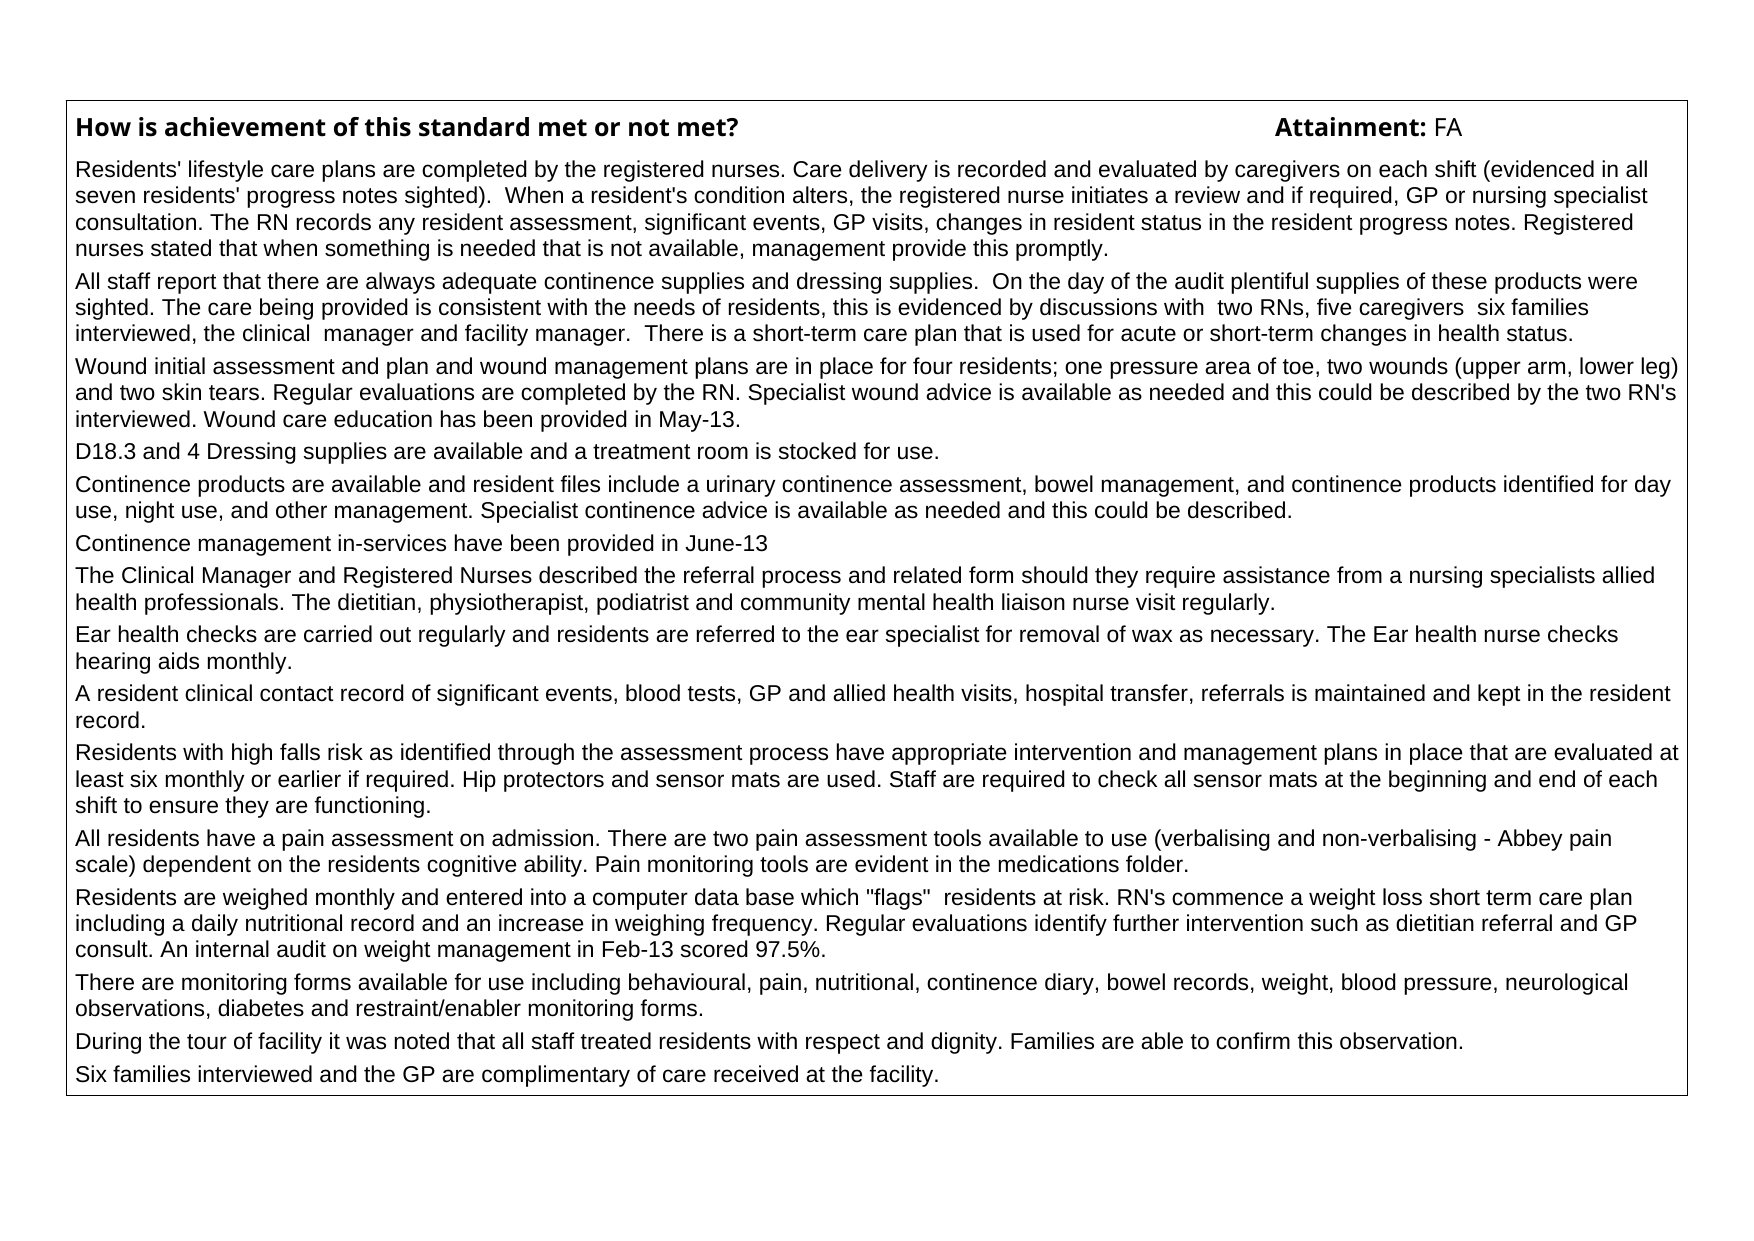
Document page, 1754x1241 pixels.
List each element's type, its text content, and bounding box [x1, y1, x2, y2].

text There are monitoring forms available for use including behavioural, pain, nutritional, continence diary, bowel records, weight, blood pressure, neurological observations, diabetes and restraint/enabler monitoring forms. [67, 959, 1687, 1018]
text All residents have a pain assessment on admission. There are two pain assessment tools available to use (verbalising and non-verbalising - Abbey pain scale) dependent on the residents cognitive ability. Pain monitoring tools are evident in the medications folder. [67, 815, 1687, 874]
text During the tour of facility it was noted that all staff treated residents with respect and dignity. Families are able to confirm this observation. [67, 1018, 1687, 1051]
text Continence products are available and resident files include a urinary continence assessment, bowel management, and continence products identified for day use, night use, and other management. Specialist continence advice is available as needed and this could be described. [67, 462, 1687, 521]
text All staff report that there are always adequate continence supplies and dressing supplies. On the day of the audit plentiful supplies of these products were sighted. The care being provided is consistent with the needs of residents, this is evidenced by discussions with two RNs, five caregivers six families interviewed, the clinical manager and facility manager. There is a short-term care plan that is used for acute or short-term changes in health status. [67, 258, 1687, 344]
text Continence management in-services have been provided in June-13 [67, 521, 1687, 553]
text Wound initial assessment and plan and wound management plans are in place for four residents; one pressure area of toe, two wounds (upper arm, lower leg) and two skin tears. Regular evaluations are completed by the RN. Specialist wound advice is available as needed and this could be described by the two RN's interviewed. Wound care education has been provided in May-13. [67, 344, 1687, 429]
text Residents are weighed monthly and entered into a computer data base which "flags" residents at risk. RN's commence a weight loss short term care plan including a daily nutritional record and an increase in weighing frequency. Regular evaluations identify further intervention such as dietitian referral and GP consult. An internal audit on weight management in Feb-13 scored 97.5%. [67, 874, 1687, 959]
text How is achievement of this standard met or not met? Attainment: FA [67, 101, 1687, 143]
text Six families interviewed and the GP are complimentary of care received at the facility. [67, 1051, 1687, 1095]
text Residents' lifestyle care plans are completed by the registered nurses. Care delivery is recorded and evaluated by caregivers on each shift (evidenced in all seven residents' progress notes sighted). When a resident's condition alters, the registered nurse initiates a review and if required, GP or nursing specialist consultation. The RN records any resident assessment, significant events, GP visits, changes in resident status in the resident progress notes. Registered nurses stated that when something is needed that is not available, management provide this promptly. [67, 147, 1687, 258]
text D18.3 and 4 Dressing supplies are available and a treatment room is stocked for use. [67, 429, 1687, 462]
text Ear health checks are carried out regularly and residents are referred to the ear specialist for removal of wax as necessary. The Ear health nurse checks hearing aids monthly. [67, 612, 1687, 671]
text A resident clinical contact record of significant events, blood tests, GP and allied health visits, hospital transfer, referrals is maintained and kept in the resident record. [67, 671, 1687, 730]
text Residents with high falls risk as identified through the assessment process have appropriate intervention and management plans in place that are evaluated at least six monthly or earlier if required. Hip protectors and sensor mats are used. Staff are required to check all sensor mats at the beginning and end of each shift to ensure they are functioning. [67, 730, 1687, 815]
text The Clinical Manager and Registered Nurses described the referral process and related form should they require assistance from a nursing specialists allied health professionals. The dietitian, physiotherapist, podiatrist and community mental health liaison nurse visit regularly. [67, 553, 1687, 612]
